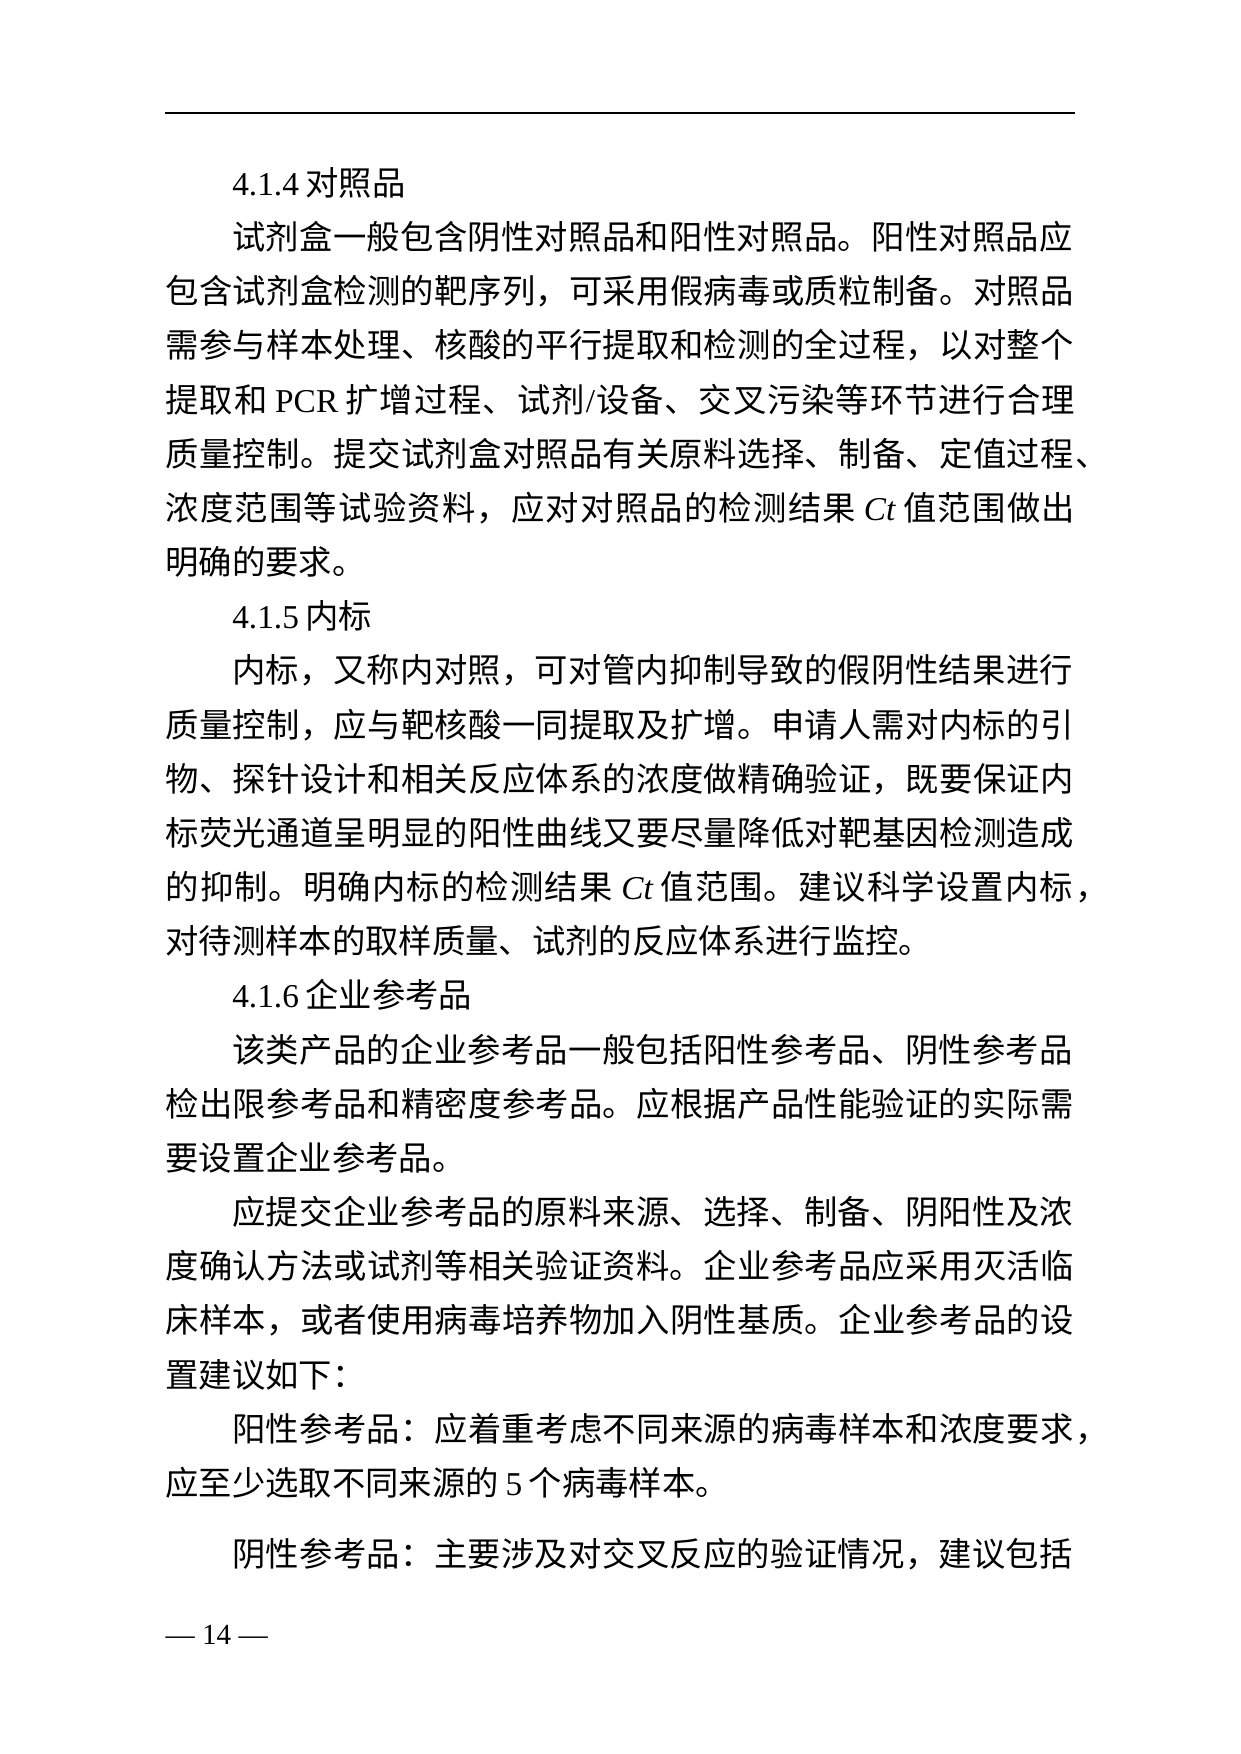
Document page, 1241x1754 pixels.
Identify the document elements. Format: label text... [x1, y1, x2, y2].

text 试剂盒一般包含阴性对照品和阳性对照品。阳性对照品应包含试剂盒检测的靶序列，可采用假病毒或质粒制备。对照品需参与样本处理、核酸的平行提取和检测的全过程，以对整个提取和PCR扩增过程、试剂/设备、交叉污染等环节进行合理质量控制。提交试剂盒对照品有关原料选择、制备、定值过程、浓度范围等试验资料，应对对照品的检测结果Ct值范围做出明确的要求。 [165, 206, 1075, 585]
text 4.1.6企业参考品 [165, 964, 1075, 1019]
text 4.1.5内标 [165, 585, 1075, 639]
text 4.1.4对照品 [165, 152, 1075, 206]
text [165, 1506, 1075, 1597]
text 该类产品的企业参考品一般包括阳性参考品、阴性参考品、检出限参考品和精密度参考品。应根据产品性能验证的实际需要设置企业参考品。 [165, 1019, 1075, 1181]
text 应提交企业参考品的原料来源、选择、制备、阴阳性及浓度确认方法或试剂等相关验证资料。企业参考品应采用灭活临床样本，或者使用病毒培养物加入阴性基质。企业参考品的设置建议如下： [165, 1181, 1075, 1398]
text 内标，又称内对照，可对管内抑制导致的假阴性结果进行质量控制，应与靶核酸一同提取及扩增。申请人需对内标的引物、探针设计和相关反应体系的浓度做精确验证，既要保证内标荧光通道呈明显的阳性曲线又要尽量降低对靶基因检测造成的抑制。明确内标的检测结果Ct值范围。建议科学设置内标，对待测样本的取样质量、试剂的反应体系进行监控。 [165, 639, 1075, 964]
text 阳性参考品：应着重考虑不同来源的病毒样本和浓度要求，应至少选取不同来源的5个病毒样本。 [165, 1398, 1075, 1506]
